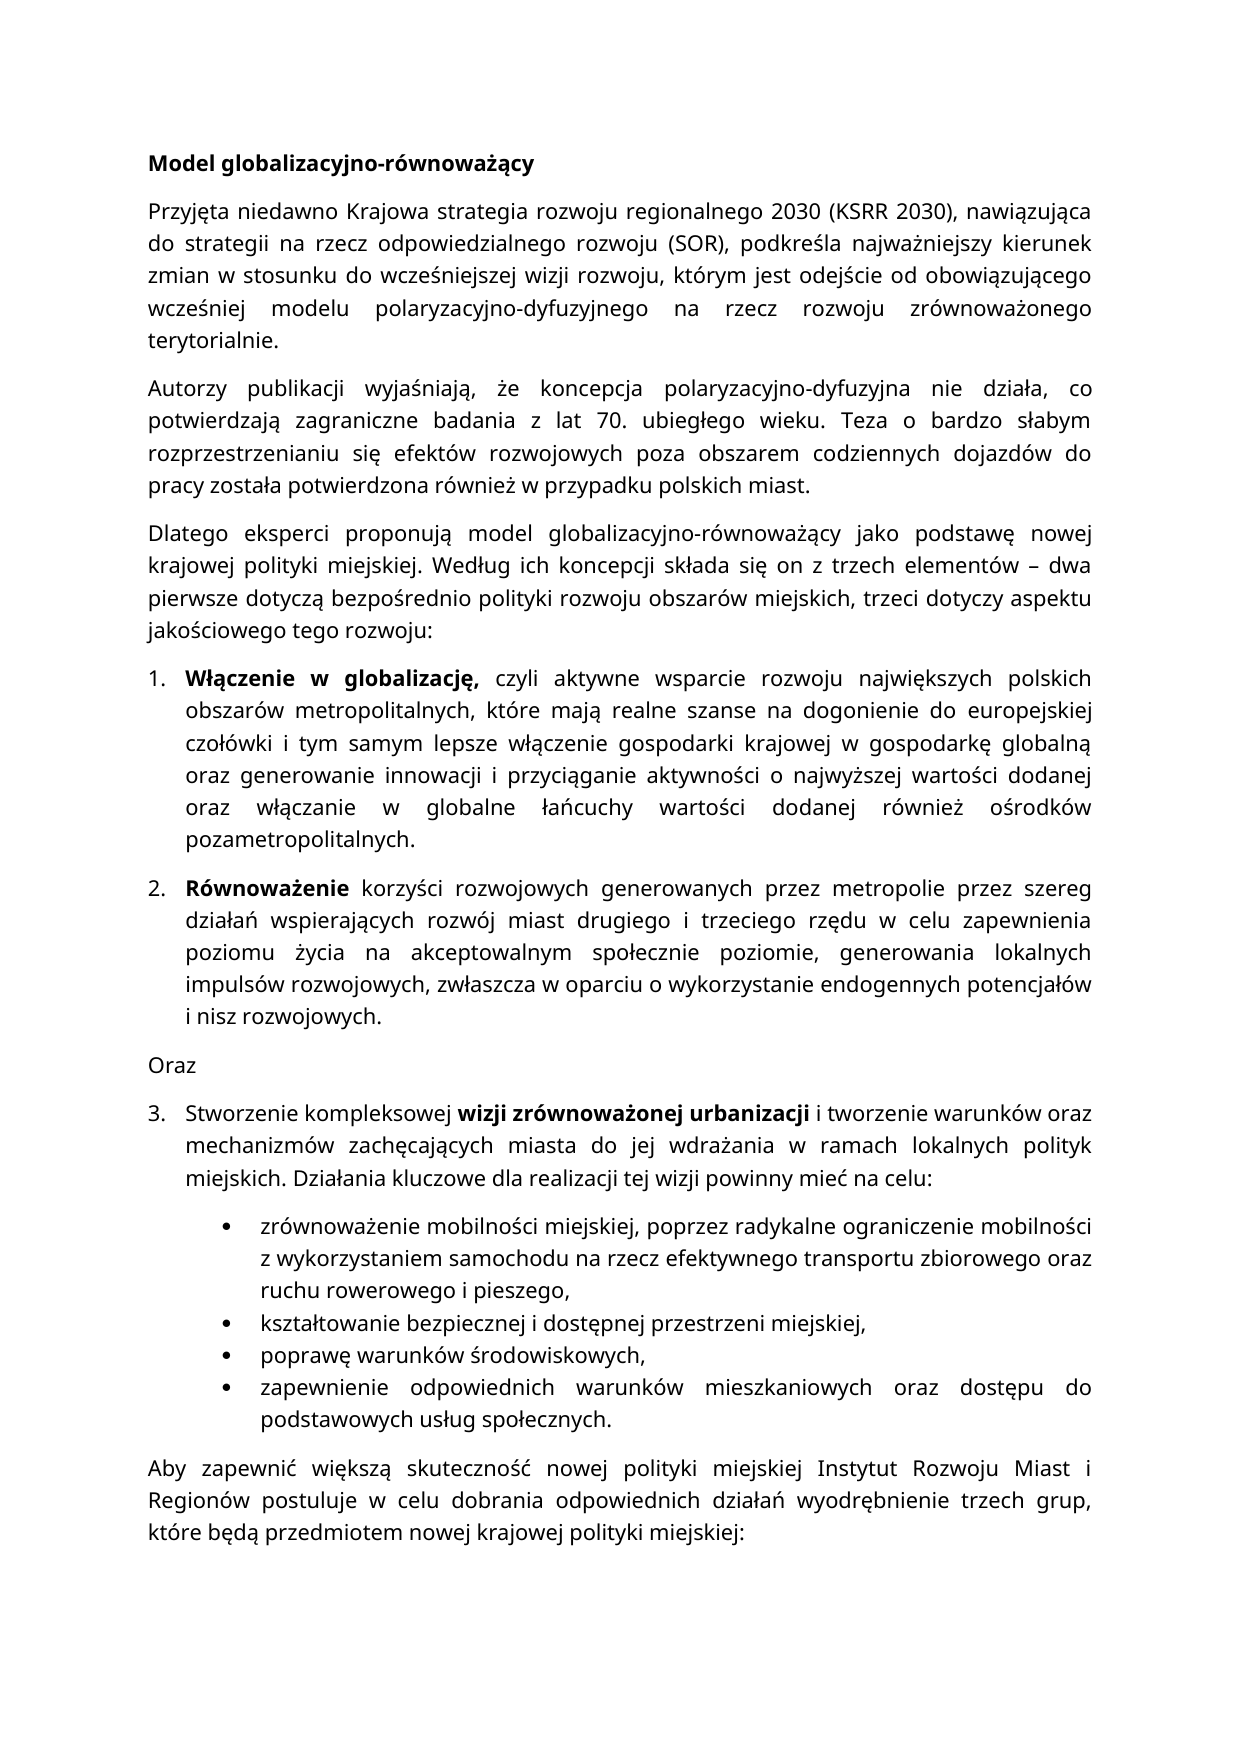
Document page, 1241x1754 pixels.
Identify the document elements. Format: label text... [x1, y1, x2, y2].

text Oraz [148, 1050, 1093, 1079]
list Stworzenie kompleksowej wizji zrównoważonej urbanizacji i tworzenie warunków oraz mechanizmów zachęcających miasta do jej wdrażania w ramach lokalnych polityk miejskich. Działania kluczowe dla realizacji tej wizji powinny mieć na celu: [148, 1098, 1093, 1192]
text Model globalizacyjno-równoważący [148, 148, 1093, 177]
text Aby zapewnić większą skuteczność nowej polityki miejskiej Instytut Rozwoju Miast i Regionów postuluje w celu dobrania odpowiednich działań wyodrębnienie trzech grup, które będą przedmiotem nowej krajowej polityki miejskiej: [148, 1453, 1093, 1547]
list kształtowanie bezpiecznej i dostępnej przestrzeni miejskiej, [223, 1308, 1093, 1337]
list Włączenie w globalizację, czyli aktywne wsparcie rozwoju największych polskich obszarów metropolitalnych, które mają realne szanse na dogonienie do europejskiej czołówki i tym samym lepsze włączenie gospodarki krajowej w gospodarkę globalną oraz generowanie innowacji i przyciąganie aktywności o najwyższej wartości dodanej oraz włączanie w globalne łańcuchy wartości dodanej również ośrodków pozametropolitalnych. [148, 663, 1093, 854]
list poprawę warunków środowiskowych, [223, 1340, 1093, 1369]
text Dlatego eksperci proponują model globalizacyjno-równoważący jako podstawę nowej krajowej polityki miejskiej. Według ich koncepcji składa się on z trzech elementów – dwa pierwsze dotyczą bezpośrednio polityki rozwoju obszarów miejskich, trzeci dotyczy aspektu jakościowego tego rozwoju: [148, 518, 1093, 644]
list zapewnienie odpowiednich warunków mieszkaniowych oraz dostępu do podstawowych usług społecznych. [223, 1372, 1093, 1434]
list zrównoważenie mobilności miejskiej, poprzez radykalne ograniczenie mobilności z wykorzystaniem samochodu na rzecz efektywnego transportu zbiorowego oraz ruchu rowerowego i pieszego, [223, 1211, 1093, 1305]
text Autorzy publikacji wyjaśniają, że koncepcja polaryzacyjno-dyfuzyjna nie działa, co potwierdzają zagraniczne badania z lat 70. ubiegłego wieku. Teza o bardzo słabym rozprzestrzenianiu się efektów rozwojowych poza obszarem codziennych dojazdów do pracy została potwierdzona również w przypadku polskich miast. [148, 373, 1093, 499]
text Przyjęta niedawno Krajowa strategia rozwoju regionalnego 2030 (KSRR 2030), nawiązująca do strategii na rzecz odpowiedzialnego rozwoju (SOR), podkreśla najważniejszy kierunek zmian w stosunku do wcześniejszej wizji rozwoju, którym jest odejście od obowiązującego wcześniej modelu polaryzacyjno-dyfuzyjnego na rzecz rozwoju zrównoważonego terytorialnie. [148, 196, 1093, 354]
list Równoważenie korzyści rozwojowych generowanych przez metropolie przez szereg działań wspierających rozwój miast drugiego i trzeciego rzędu w celu zapewnienia poziomu życia na akceptowalnym społecznie poziomie, generowania lokalnych impulsów rozwojowych, zwłaszcza w oparciu o wykorzystanie endogennych potencjałów i nisz rozwojowych. [148, 873, 1093, 1031]
